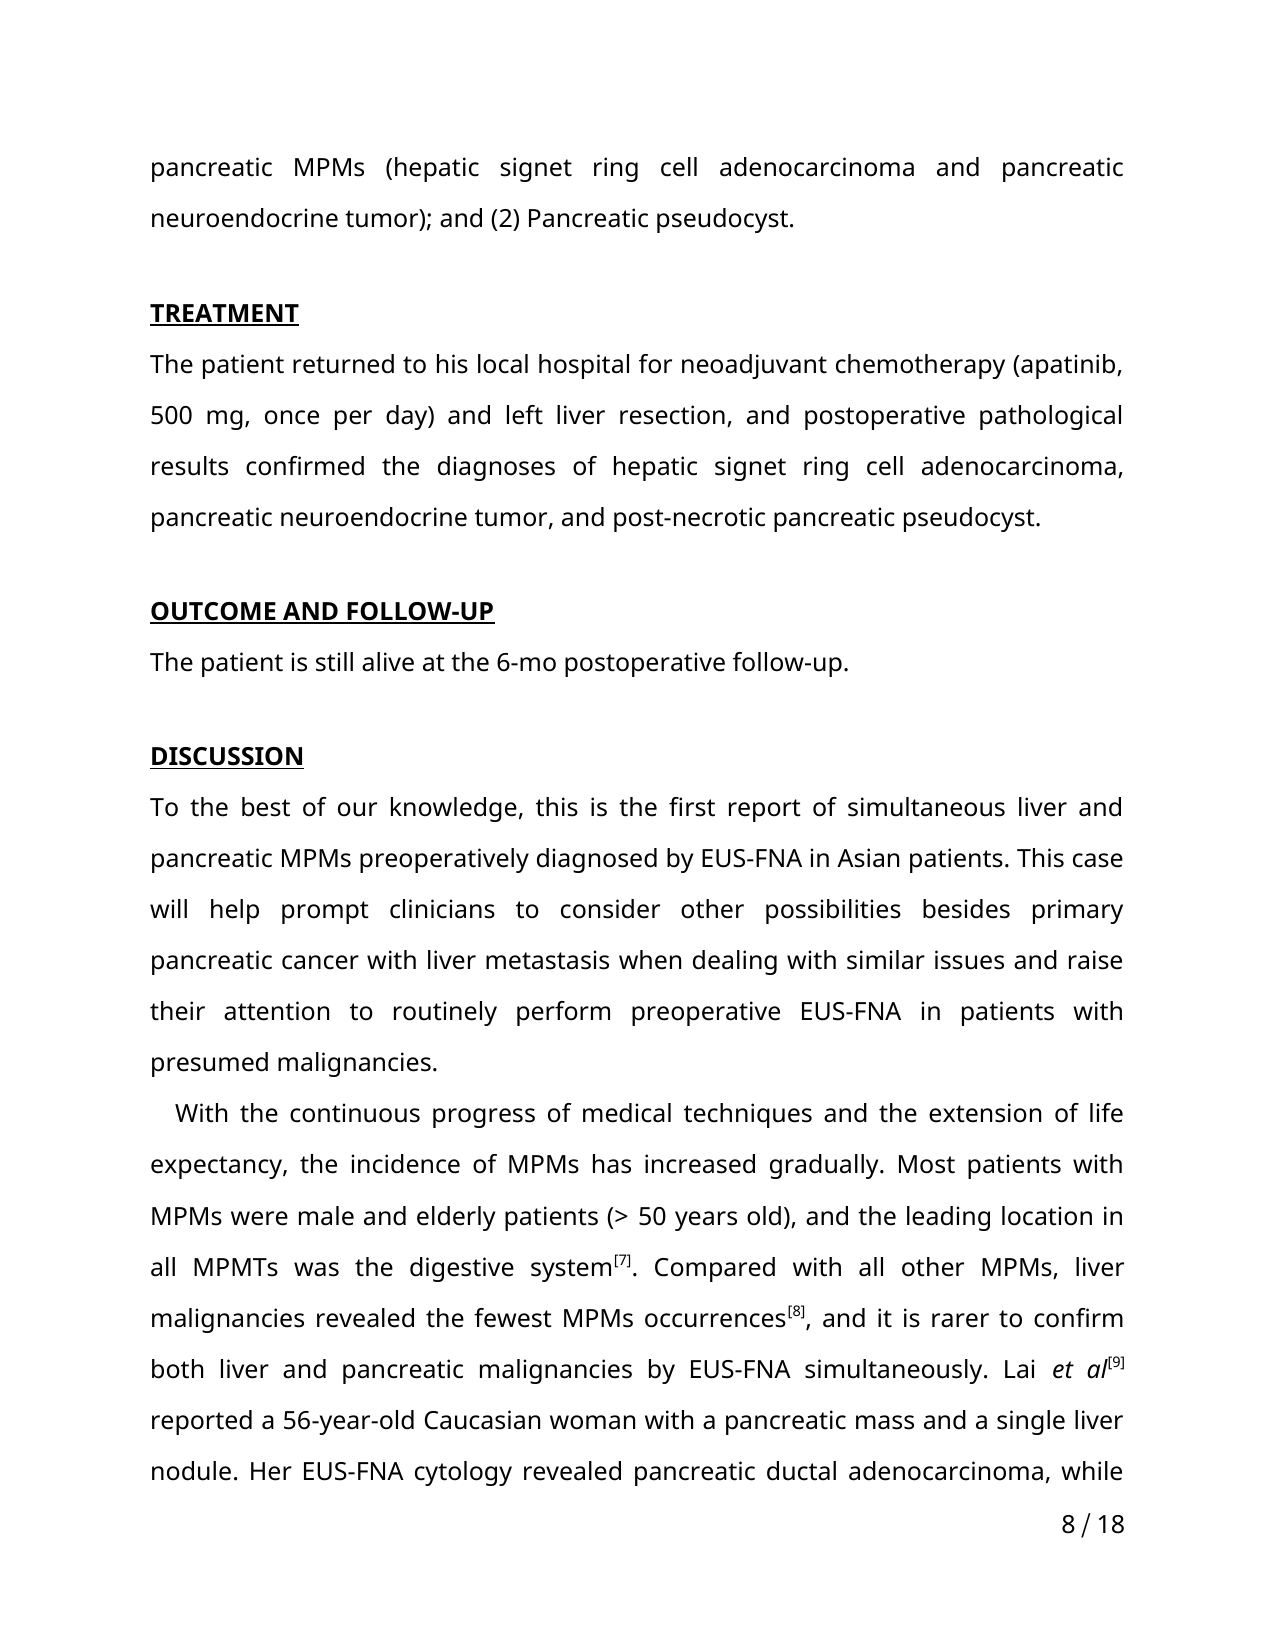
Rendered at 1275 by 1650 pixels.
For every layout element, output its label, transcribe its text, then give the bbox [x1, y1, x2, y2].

text To the best of our knowledge, this is the first report of simultaneous liver and pancreatic MPMs preoperatively diagnosed by EUS-FNA in Asian patients. This case will help prompt clinicians to consider other possibilities besides primary pancreatic cancer with liver metastasis when dealing with similar issues and raise their attention to routinely perform preoperative EUS-FNA in patients with presumed malignancies. [150, 790, 1125, 1079]
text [150, 1436, 1125, 1487]
text The patient returned to his local hospital for neoadjuvant chemotherapy (apatinib, 500 mg, once per day) and left liver resection, and postoperative pathological results confirmed the diagnoses of hepatic signet ring cell adenocarcinoma, pancreatic neuroendocrine tumor, and post-necrotic pancreatic pseudocyst. [150, 346, 1125, 533]
text TREATMENT [150, 295, 1125, 329]
text The patient is still alive at the 6-mo postoperative follow-up. [150, 644, 1125, 679]
text OUTCOME AND FOLLOW-UP [150, 593, 1125, 628]
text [150, 150, 1125, 235]
text DISCUSSION [150, 739, 1125, 773]
